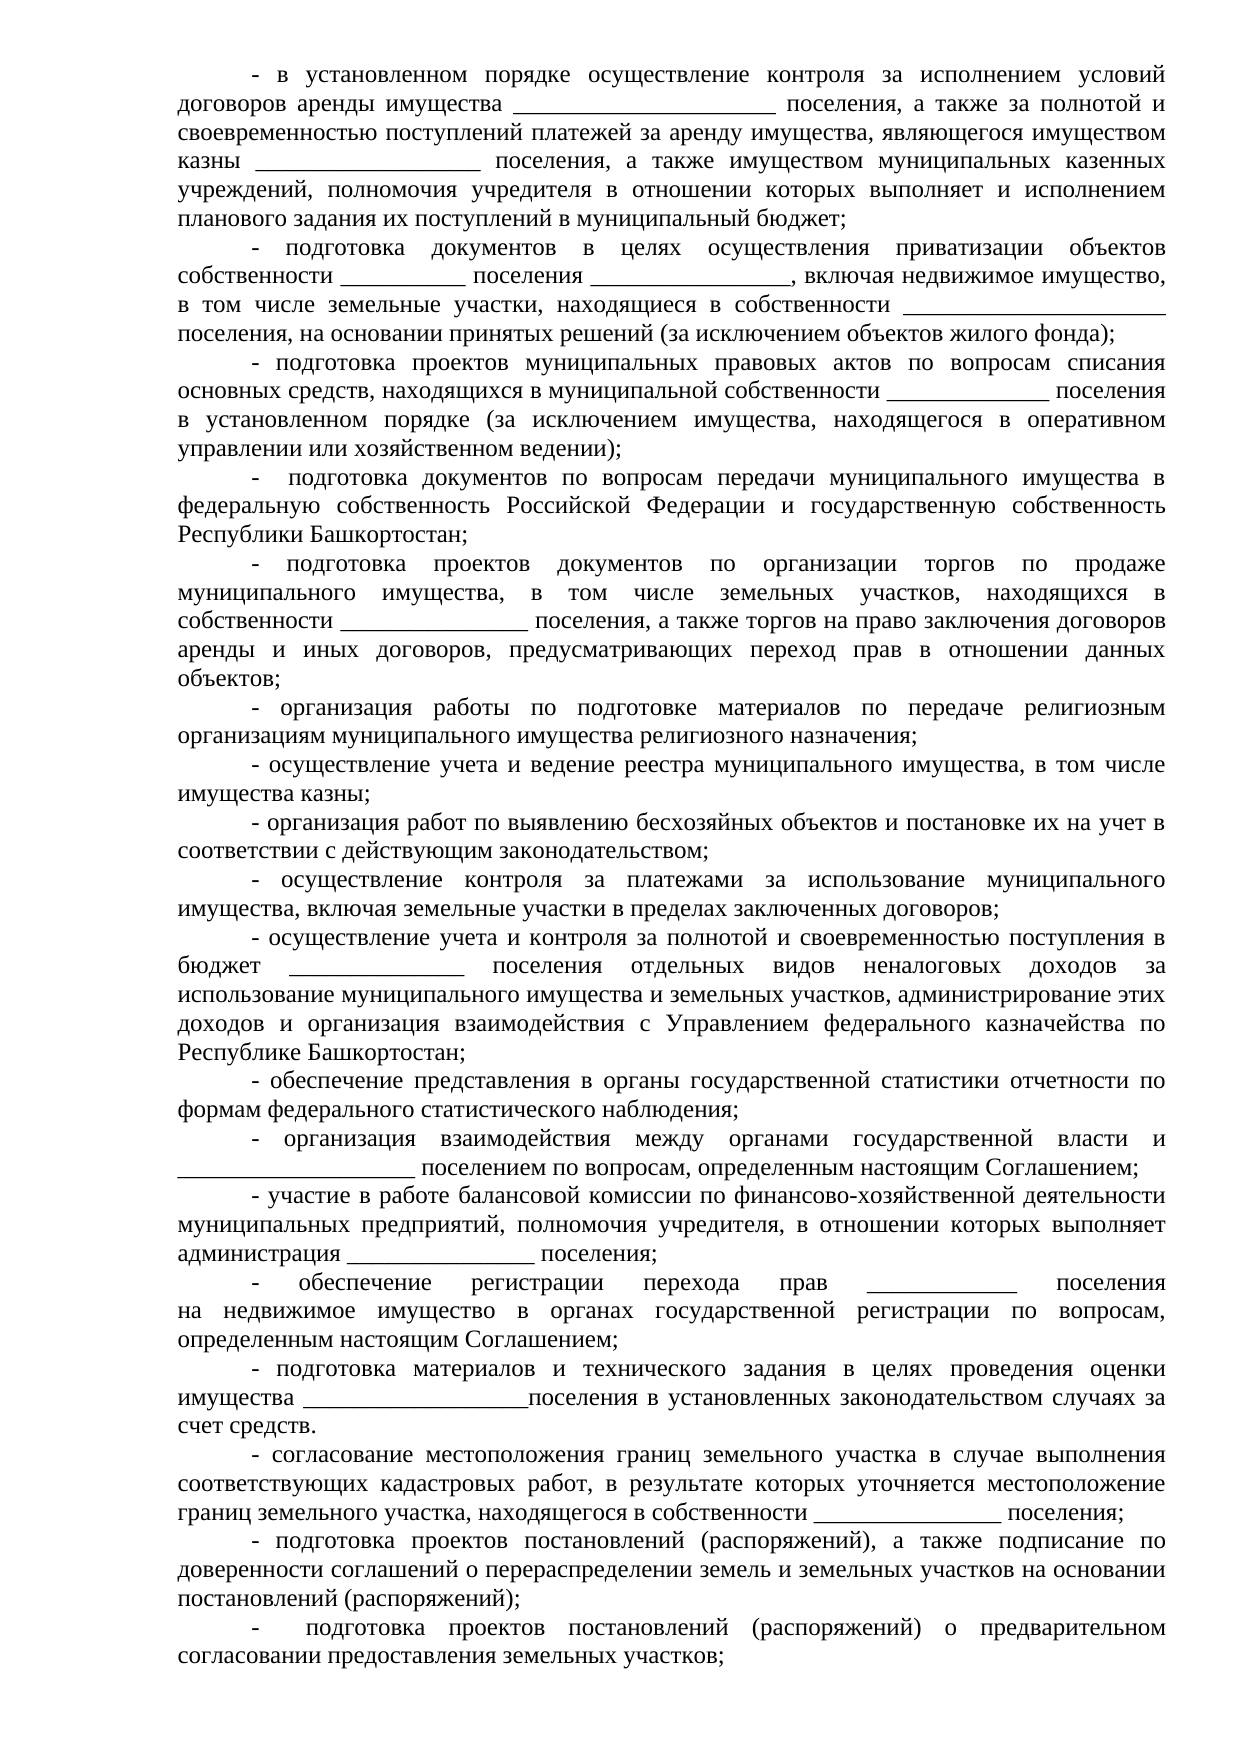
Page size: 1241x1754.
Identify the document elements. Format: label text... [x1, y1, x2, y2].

text - подготовка проектов постановлений (распоряжений), а также подписание по доверенности соглашений о перераспределении земель и земельных участков на основании постановлений (распоряжений); [177, 1525, 1167, 1612]
text - в установленном порядке осуществление контроля за исполнением условий договоров аренды имущества _____________________ поселения, а также за полнотой и своевременностью поступлений платежей за аренду имущества, являющегося имуществом казны __________________ поселения, а также имуществом муниципальных казенных учреждений, полномочия учредителя в отношении которых выполняет и исполнением планового задания их поступлений в муниципальный бюджет; [177, 59, 1167, 232]
text - подготовка документов в целях осуществления приватизации объектов собственности __________ поселения ________________, включая недвижимое имущество, в том числе земельные участки, находящиеся в собственности _____________________ поселения, на основании принятых решений (за исключением объектов жилого фонда); [177, 232, 1167, 347]
text - подготовка проектов документов по организации торгов по продаже муниципального имущества, в том числе земельных участков, находящихся в собственности _______________ поселения, а также торгов на право заключения договоров аренды и иных договоров, предусматривающих переход прав в отношении данных объектов; [177, 548, 1167, 692]
text - подготовка материалов и технического задания в целях проведения оценки имущества __________________поселения в установленных законодательством случаях за счет средств. [177, 1353, 1167, 1439]
text - обеспечение представления в органы государственной статистики отчетности по формам федерального статистического наблюдения; [177, 1065, 1167, 1123]
text - осуществление учета и ведение реестра муниципального имущества, в том числе имущества казны; [177, 749, 1167, 807]
text - организация взаимодействия между органами государственной власти и ___________________ поселением по вопросам, определенным настоящим Соглашением; [177, 1123, 1167, 1180]
text - участие в работе балансовой комиссии по финансово-хозяйственной деятельности муниципальных предприятий, полномочия учредителя, в отношении которых выполняет администрация _______________ поселения; [177, 1180, 1167, 1267]
text - подготовка документов по вопросам передачи муниципального имущества в федеральную собственность Российской Федерации и государственную собственность Республики Башкортостан; [177, 462, 1167, 548]
text - организация работы по подготовке материалов по передаче религиозным организациям муниципального имущества религиозного назначения; [177, 692, 1167, 749]
text - обеспечение регистрации перехода прав ____________ поселения на недвижимое имущество в органах государственной регистрации по вопросам, определенным настоящим Соглашением; [177, 1267, 1167, 1353]
text - согласование местоположения границ земельного участка в случае выполнения соответствующих кадастровых работ, в результате которых уточняется местоположение границ земельного участка, находящегося в собственности _______________ поселения; [177, 1439, 1167, 1525]
text - подготовка проектов муниципальных правовых актов по вопросам списания основных средств, находящихся в муниципальной собственности _____________ поселения в установленном порядке (за исключением имущества, находящегося в оперативном управлении или хозяйственном ведении); [177, 347, 1167, 462]
text - осуществление контроля за платежами за использование муниципального имущества, включая земельные участки в пределах заключенных договоров; [177, 864, 1167, 922]
text - организация работ по выявлению бесхозяйных объектов и постановке их на учет в соответствии с действующим законодательством; [177, 807, 1167, 864]
text - подготовка проектов постановлений (распоряжений) о предварительном согласовании предоставления земельных участков; [177, 1612, 1167, 1669]
text - осуществление учета и контроля за полнотой и своевременностью поступления в бюджет ______________ поселения отдельных видов неналоговых доходов за использование муниципального имущества и земельных участков, администрирование этих доходов и организация взаимодействия с Управлением федерального казначейства по Республике Башкортостан; [177, 922, 1167, 1065]
